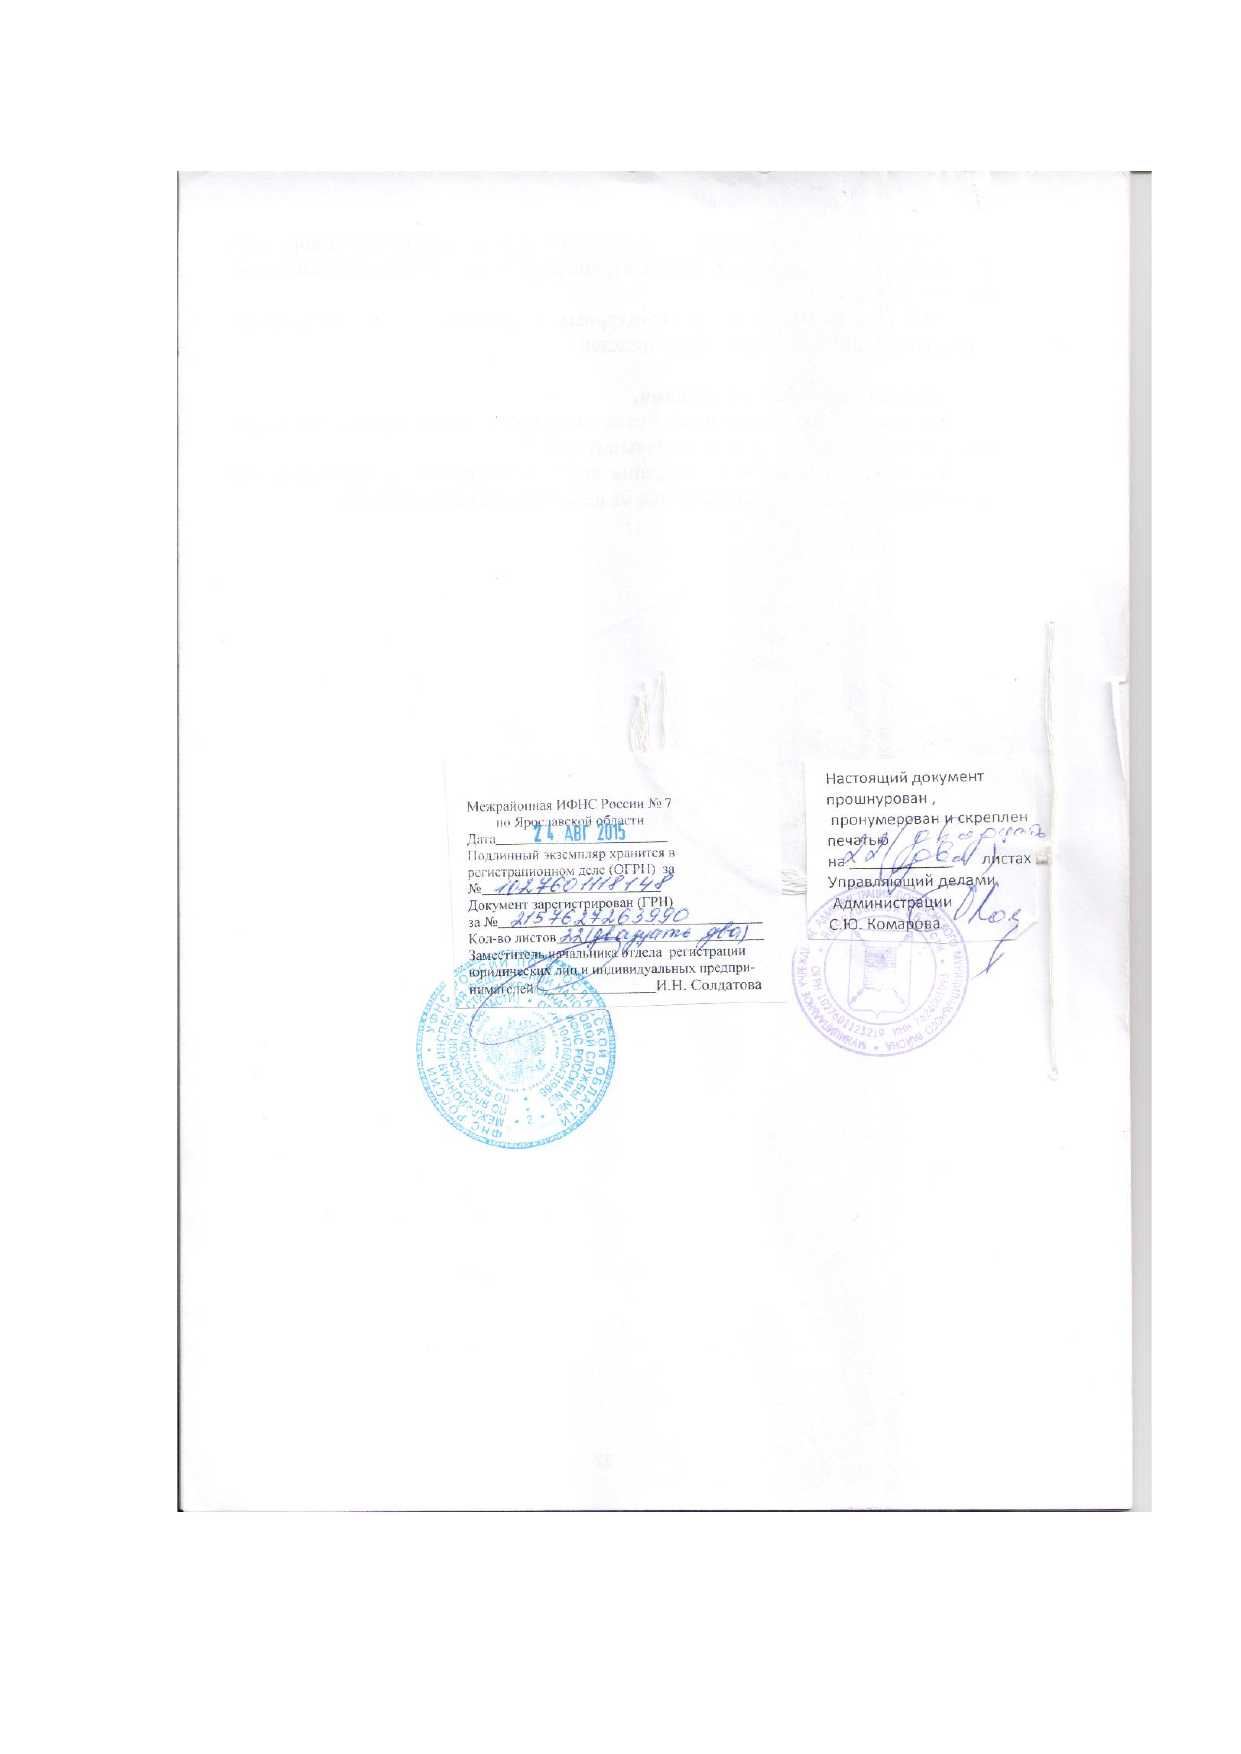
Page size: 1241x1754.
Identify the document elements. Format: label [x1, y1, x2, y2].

picture [177, 171, 1152, 1513]
